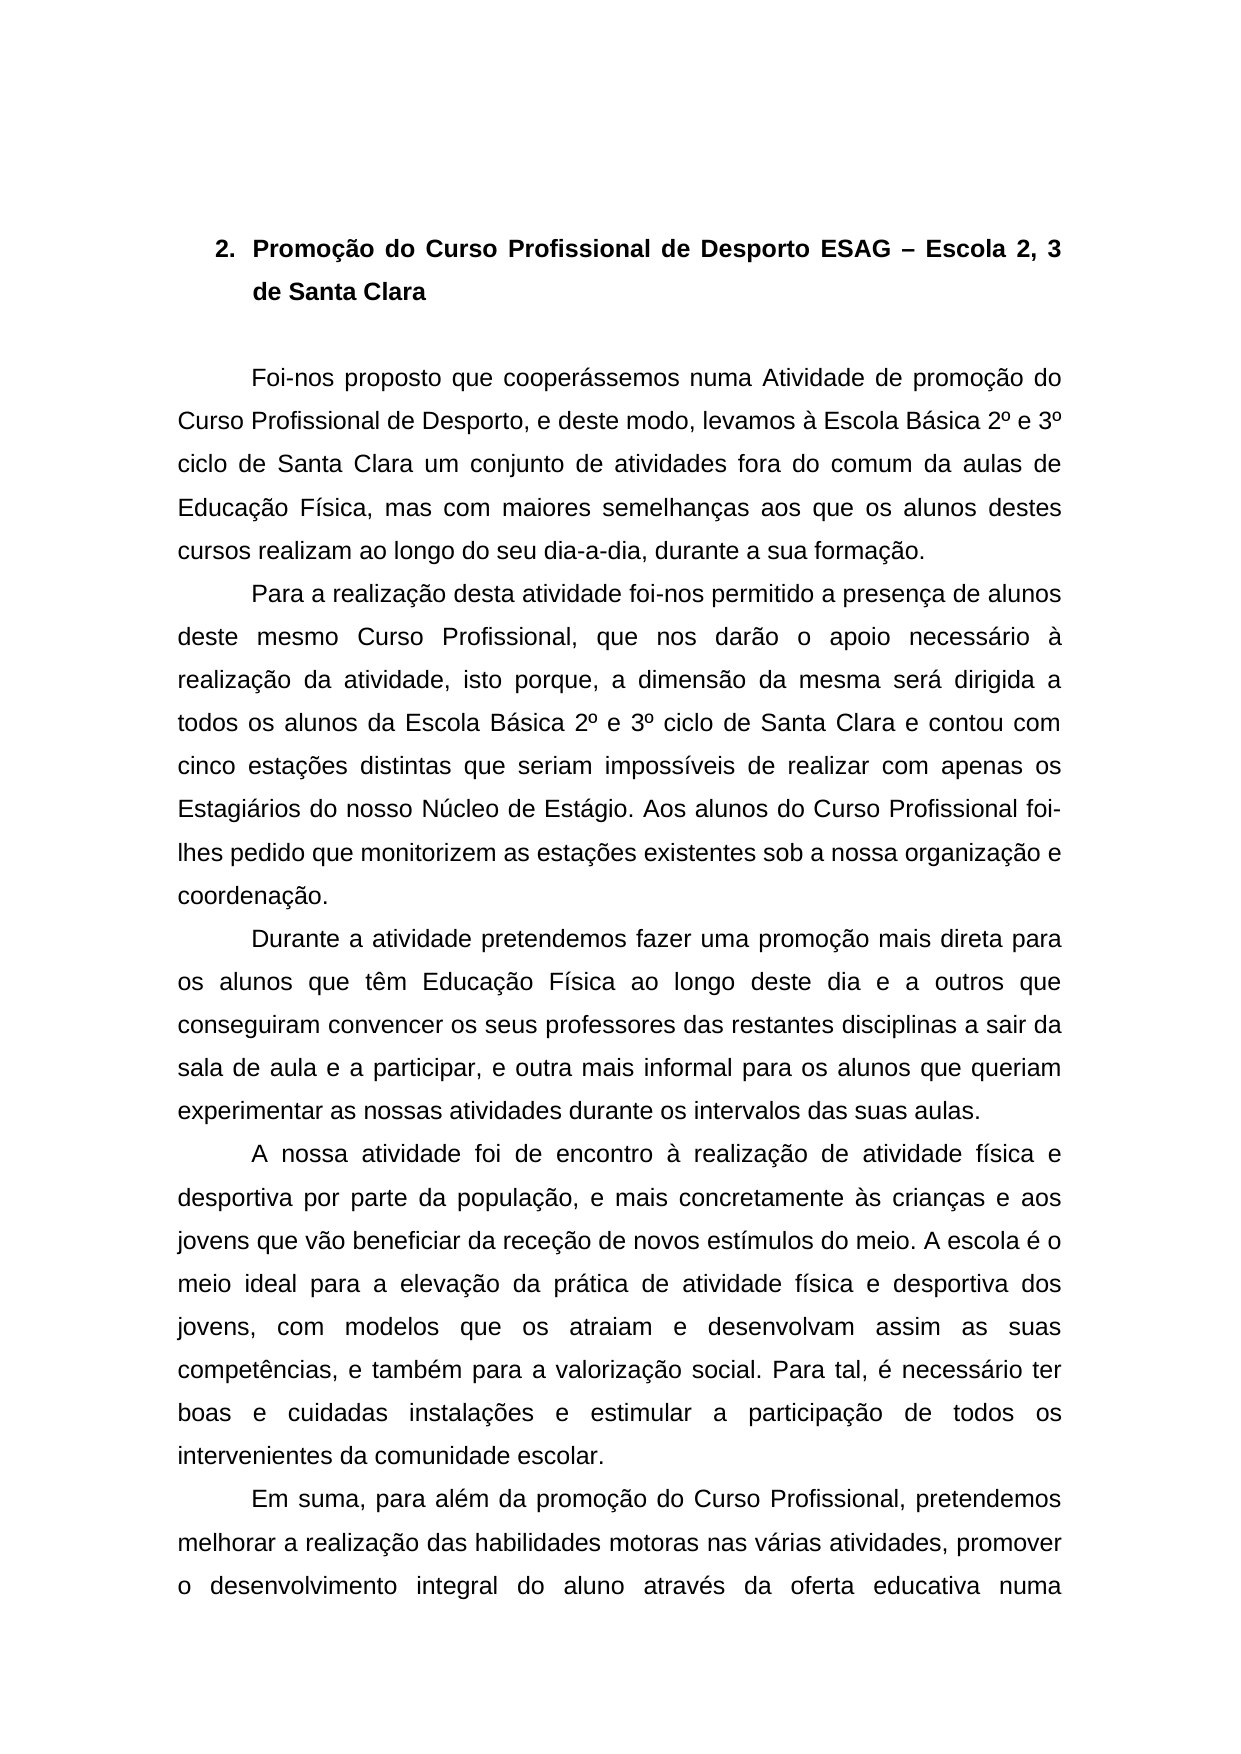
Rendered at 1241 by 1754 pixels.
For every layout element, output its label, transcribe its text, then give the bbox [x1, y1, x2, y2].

text Para a realização desta atividade foi-nos permitido a presença de alunos deste mesmo Curso Profissional, que nos darão o apoio necessário à realização da atividade, isto porque, a dimensão da mesma será dirigida a todos os alunos da Escola Básica 2º e 3º ciclo de Santa Clara e contou com cinco estações distintas que seriam impossíveis de realizar com apenas os Estagiários do nosso Núcleo de Estágio. Aos alunos do Curso Profissional foi-lhes pedido que monitorizem as estações existentes sob a nossa organização e coordenação. [177, 579, 1063, 909]
text A nossa atividade foi de encontro à realização de atividade física e desportiva por parte da população, e mais concretamente às crianças e aos jovens que vão beneficiar da receção de novos estímulos do meio. A escola é o meio ideal para a elevação da prática de atividade física e desportiva dos jovens, com modelos que os atraiam e desenvolvam assim as suas competências, e também para a valorização social. Para tal, é necessário ter boas e cuidadas instalações e estimular a participação de todos os intervenientes da comunidade escolar. [177, 1139, 1063, 1470]
list Promoção do Curso Profissional de Desporto ESAG – Escola 2, 3 de Santa Clara [215, 234, 1063, 306]
text Foi-nos proposto que cooperássemos numa Atividade de promoção do Curso Profissional de Desporto, e deste modo, levamos à Escola Básica 2º e 3º ciclo de Santa Clara um conjunto de atividades fora do comum da aulas de Educação Física, mas com maiores semelhanças aos que os alunos destes cursos realizam ao longo do seu dia-a-dia, durante a sua formação. [177, 363, 1063, 564]
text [177, 1484, 1063, 1599]
text Durante a atividade pretendemos fazer uma promoção mais direta para os alunos que têm Educação Física ao longo deste dia e a outros que conseguiram convencer os seus professores das restantes disciplinas a sair da sala de aula e a participar, e outra mais informal para os alunos que queriam experimentar as nossas atividades durante os intervalos das suas aulas. [177, 924, 1063, 1125]
